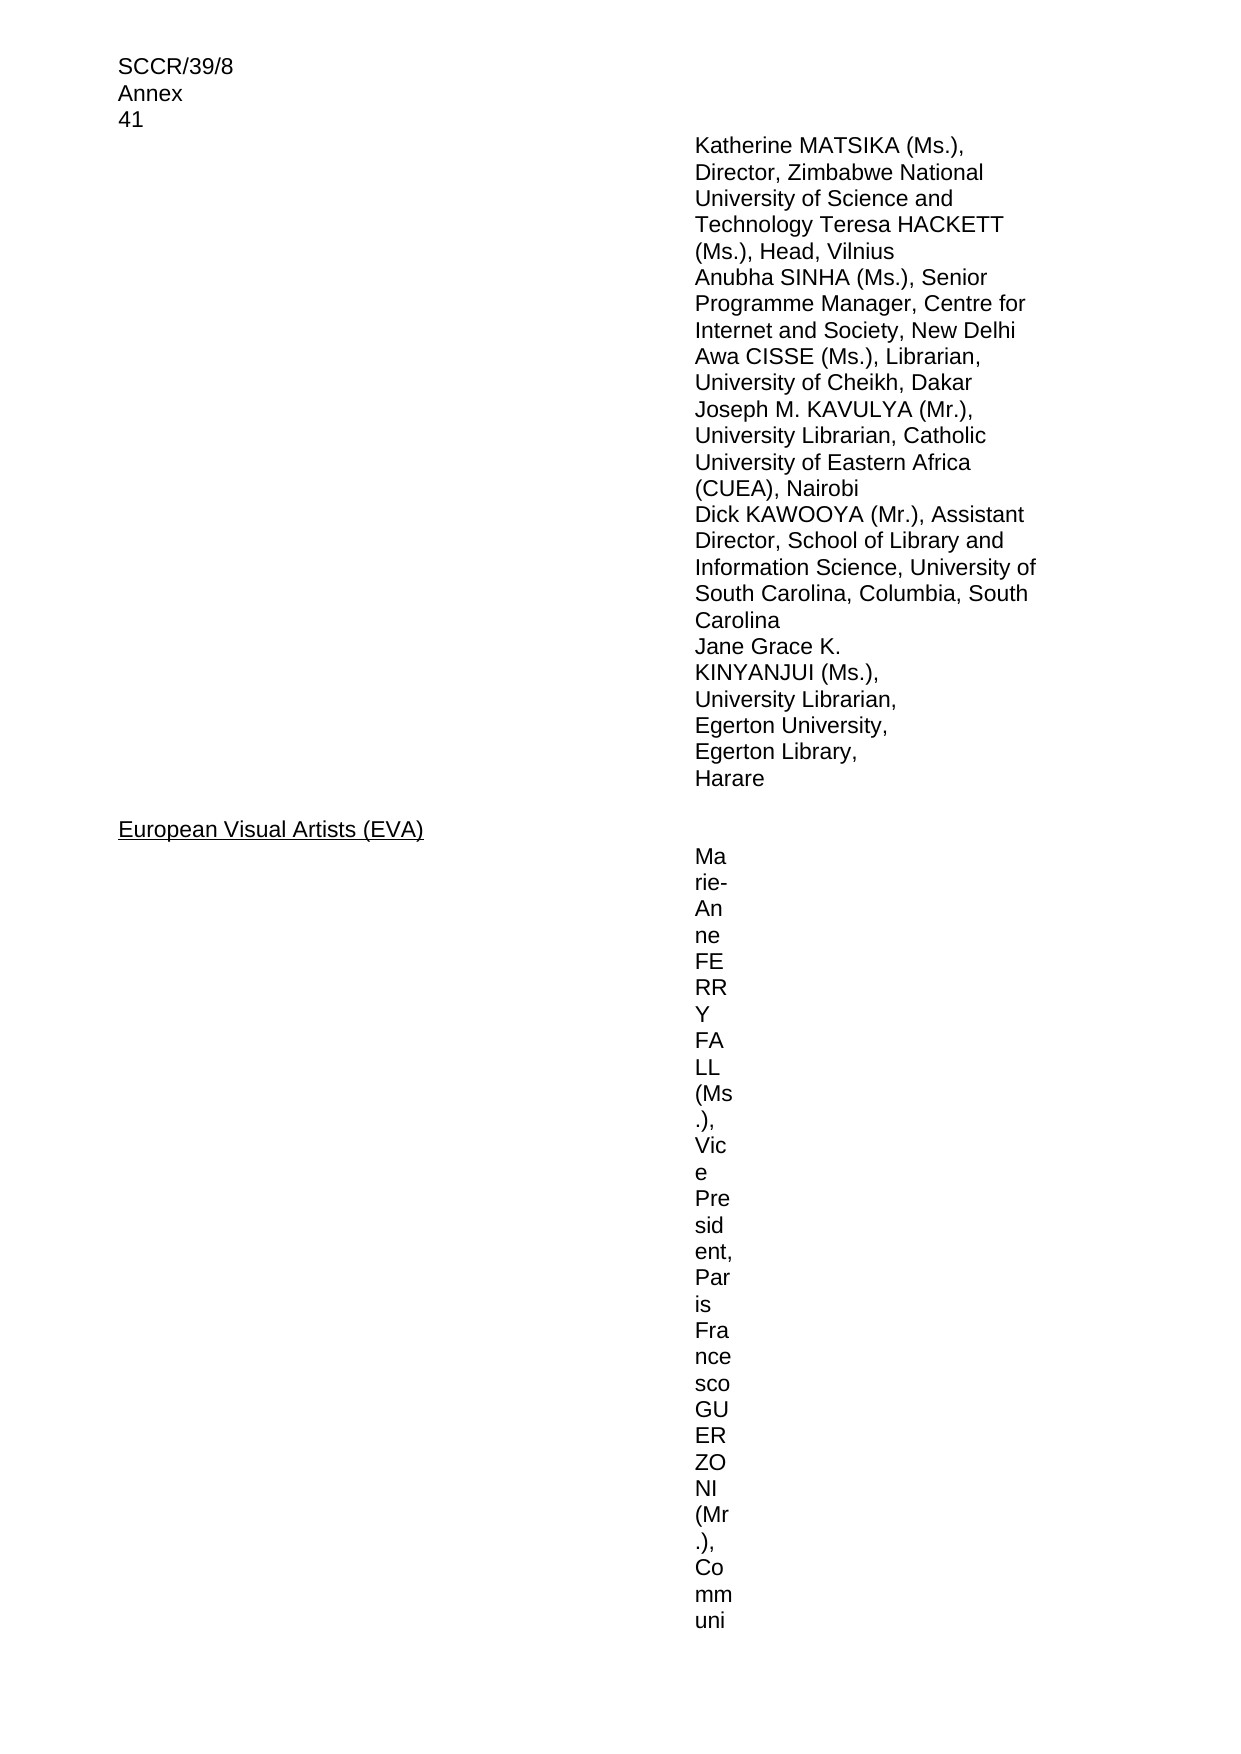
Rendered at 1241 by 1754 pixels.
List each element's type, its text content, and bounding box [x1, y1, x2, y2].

text Joseph M. KAVULYA (Mr.), University Librarian, Catholic University of Eastern Africa (CUEA), Nairobi [694, 396, 1049, 501]
text Jane Grace K. KINYANJUI (Ms.), University Librarian, Egerton University, Egerton Library, Harare [694, 633, 931, 791]
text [694, 843, 733, 1633]
text Dick KAWOOYA (Mr.), Assistant Director, School of Library and Information Science, University of South Carolina, Columbia, South Carolina [694, 501, 1066, 633]
text Anubha SINHA (Ms.), Senior Programme Manager, Centre for Internet and Society, New Delhi Awa CISSE (Ms.), Librarian, University of Cheikh, Dakar [694, 264, 1055, 396]
text Katherine MATSIKA (Ms.), Director, Zimbabwe National University of Science and Technology Teresa HACKETT (Ms.), Head, Vilnius [694, 132, 1053, 264]
text European Visual Artists (EVA) [118, 816, 1092, 843]
